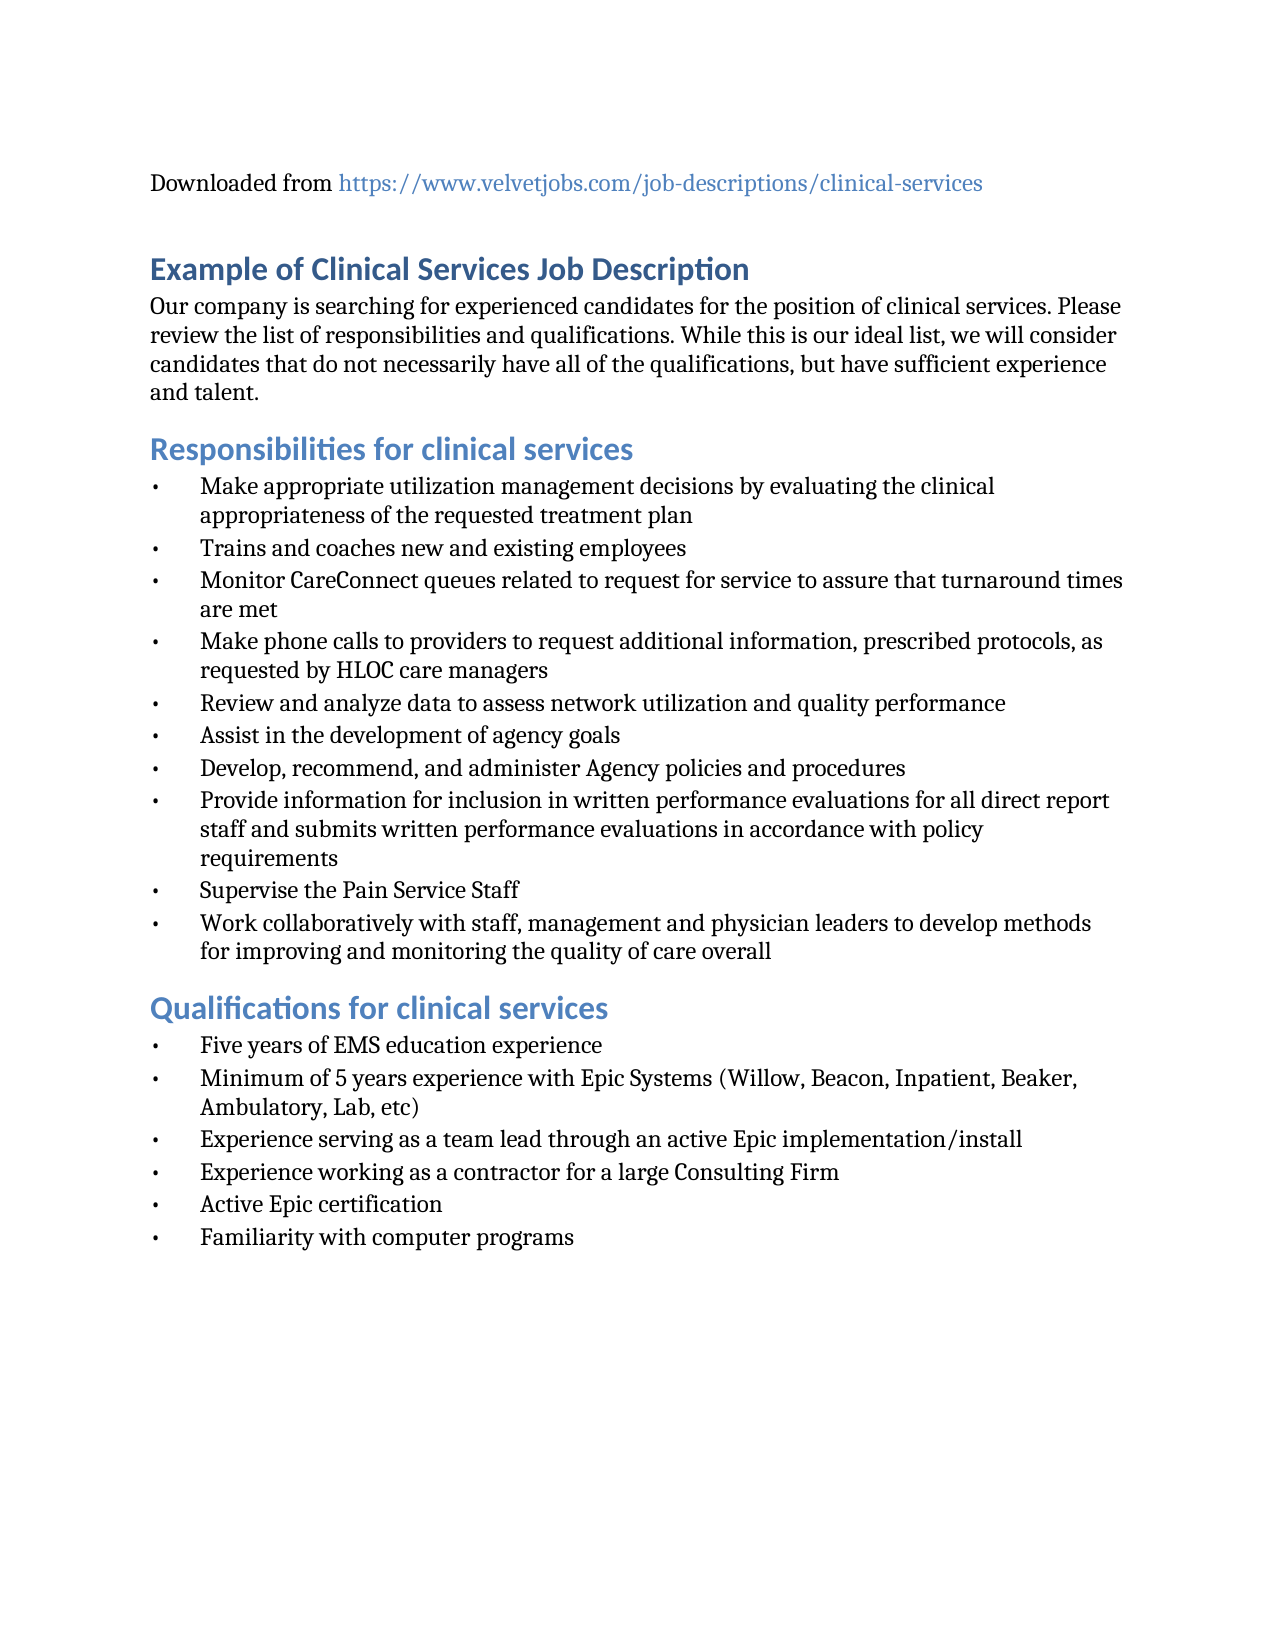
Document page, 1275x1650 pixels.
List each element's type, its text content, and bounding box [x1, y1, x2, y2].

list Assist in the development of agency goals [150, 721, 1125, 750]
list Five years of EMS education experience [150, 1031, 1125, 1060]
list Make phone calls to providers to request additional information, prescribed protocols, as requested by HLOC care managers [150, 627, 1125, 685]
list Supervise the Pain Service Staff [150, 876, 1125, 905]
list Experience working as a contractor for a large Consulting Firm [150, 1158, 1125, 1186]
list Develop, recommend, and administer Agency policies and procedures [150, 753, 1125, 782]
list Monitor CareConnect queues related to request for service to assure that turnaround times are met [150, 566, 1125, 623]
subtitle Responsibilities for clinical services [150, 428, 1125, 468]
subtitle Example of Clinical Services Job Description [150, 247, 1125, 288]
list Trains and coaches new and existing employees [150, 533, 1125, 562]
list Active Epic certification [150, 1190, 1125, 1219]
list Minimum of 5 years experience with Epic Systems (Willow, Beacon, Inpatient, Beaker, Ambulatory, Lab, etc) [150, 1064, 1125, 1121]
list Review and analyze data to assess network utilization and quality performance [150, 688, 1125, 717]
list Provide information for inclusion in written performance evaluations for all direct report staff and submits written performance evaluations in accordance with policy requirements [150, 786, 1125, 872]
list Make appropriate utilization management decisions by evaluating the clinical appropriateness of the requested treatment plan [150, 472, 1125, 530]
text Downloaded from https://www.velvetjobs.com/job-descriptions/clinical-services [150, 169, 1125, 197]
text Our company is searching for experienced candidates for the position of clinical services. Please review the list of responsibilities and qualifications. While this is our ideal list, we will consider candidates that do not necessarily have all of the qualifications, but have sufficient experience and talent. [150, 292, 1125, 407]
list Work collaboratively with staff, management and physician leaders to develop methods for improving and monitoring the quality of care overall [150, 908, 1125, 966]
list Familiarity with computer programs [150, 1223, 1125, 1251]
subtitle Qualifications for clinical services [150, 987, 1125, 1028]
list Experience serving as a team lead through an active Epic implementation/install [150, 1125, 1125, 1154]
